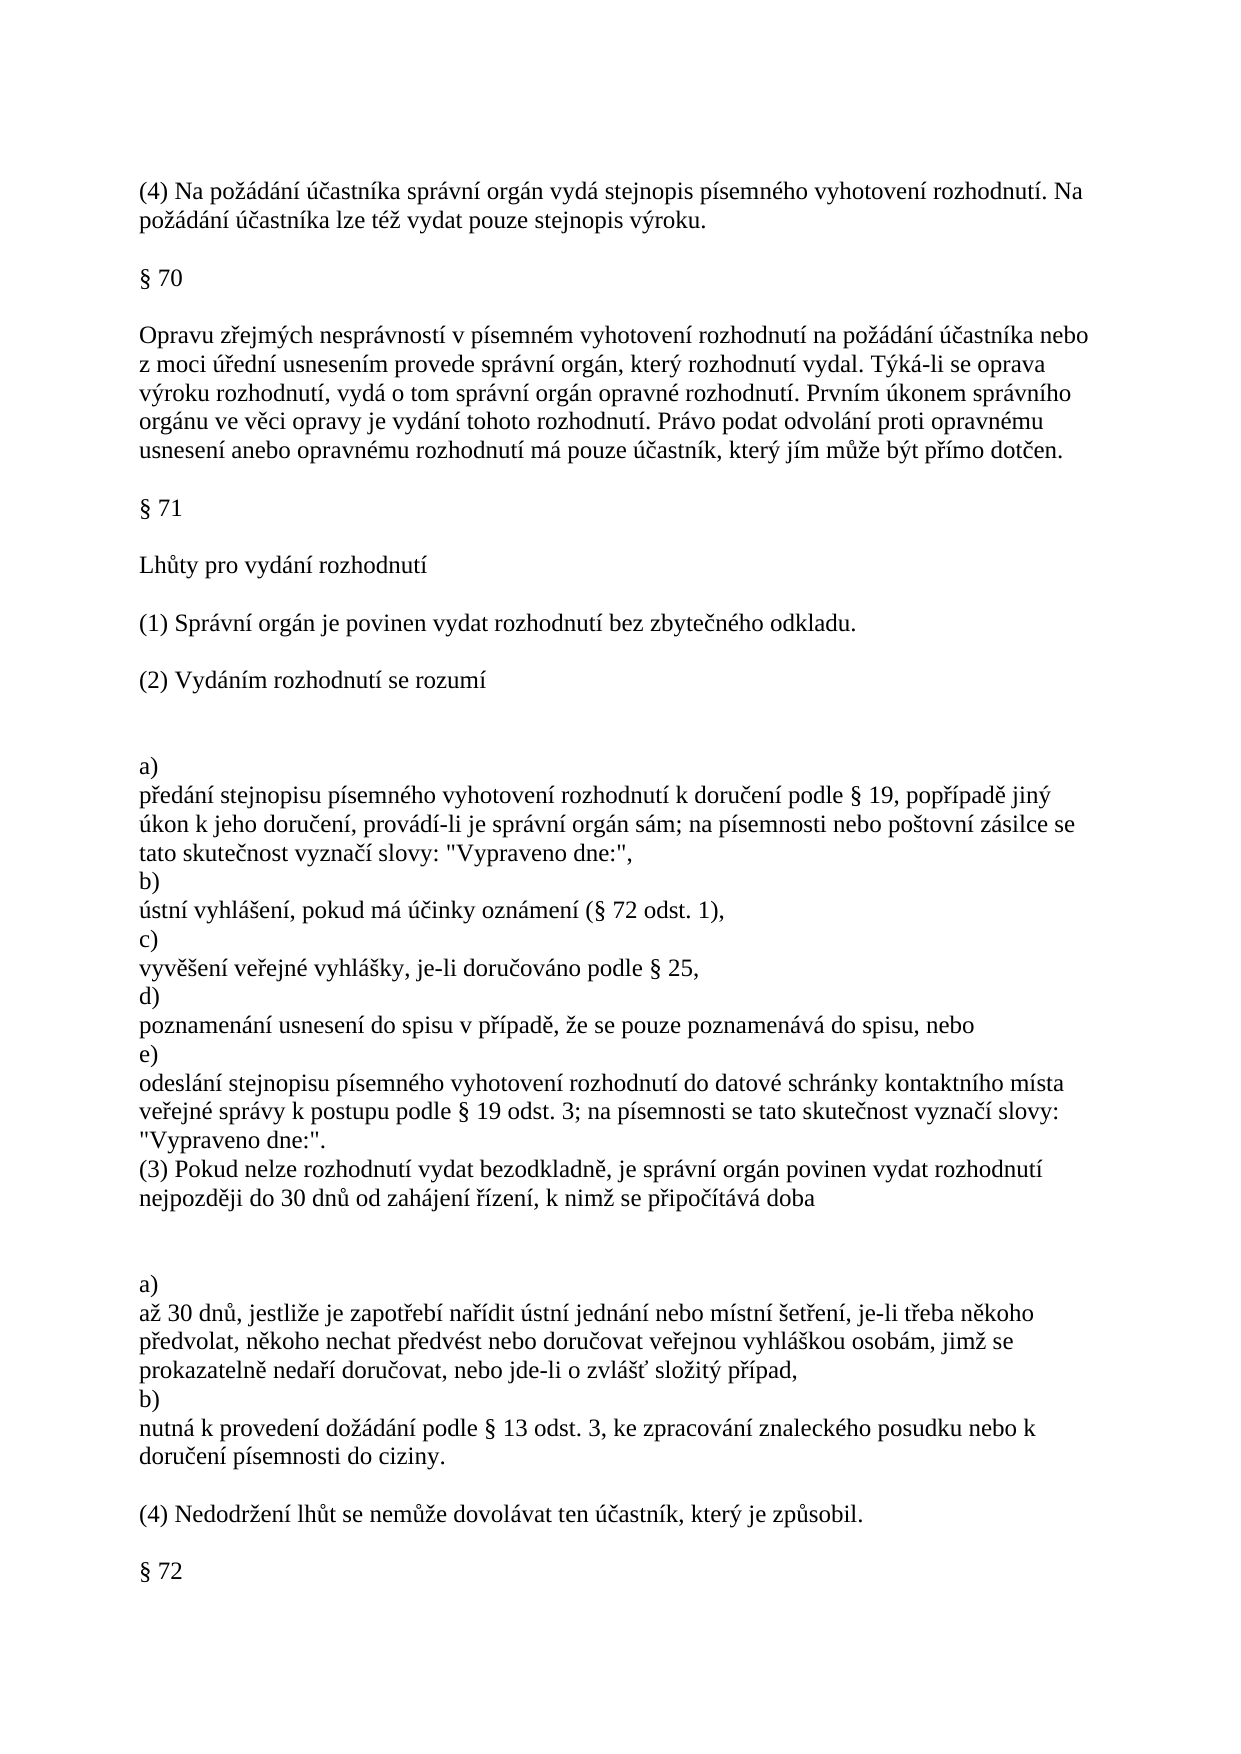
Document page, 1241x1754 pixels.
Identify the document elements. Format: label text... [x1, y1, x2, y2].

text (3) Pokud nelze rozhodnutí vydat bezodkladně, je správní orgán povinen vydat rozhodnutí nejpozději do 30 dnů od zahájení řízení, k nimž se připočítává doba [139, 1154, 1101, 1211]
text až 30 dnů, jestliže je zapotřebí nařídit ústní jednání nebo místní šetření, je-li třeba někoho předvolat, někoho nechat předvést nebo doručovat veřejnou vyhláškou osobám, jimž se prokazatelně nedaří doručovat, nebo jde-li o zvlášť složitý případ, [139, 1298, 1101, 1384]
text b) [139, 866, 1101, 895]
text e) [139, 1039, 1101, 1068]
text (4) Nedodržení lhůt se nemůže dovolávat ten účastník, který je způsobil. [139, 1499, 1101, 1528]
text předání stejnopisu písemného vyhotovení rozhodnutí k doručení podle § 19, popřípadě jiný úkon k jeho doručení, provádí-li je správní orgán sám; na písemnosti nebo poštovní zásilce se tato skutečnost vyznačí slovy: "Vypraveno dne:", [139, 780, 1101, 866]
text (2) Vydáním rozhodnutí se rozumí [139, 665, 1101, 694]
text a) [139, 1269, 1101, 1298]
text c) [139, 924, 1101, 953]
text Opravu zřejmých nesprávností v písemném vyhotovení rozhodnutí na požádání účastníka nebo z moci úřední usnesením provede správní orgán, který rozhodnutí vydal. Týká-li se oprava výroku rozhodnutí, vydá o tom správní orgán opravné rozhodnutí. Prvním úkonem správního orgánu ve věci opravy je vydání tohoto rozhodnutí. Právo podat odvolání proti opravnému usnesení anebo opravnému rozhodnutí má pouze účastník, který jím může být přímo dotčen. [139, 320, 1101, 464]
text § 72 [139, 1556, 1101, 1585]
text d) [139, 981, 1101, 1010]
text § 70 [139, 263, 1101, 291]
text odeslání stejnopisu písemného vyhotovení rozhodnutí do datové schránky kontaktního místa veřejné správy k postupu podle § 19 odst. 3; na písemnosti se tato skutečnost vyznačí slovy: "Vypraveno dne:". [139, 1068, 1101, 1154]
text nutná k provedení dožádání podle § 13 odst. 3, ke zpracování znaleckého posudku nebo k doručení písemnosti do ciziny. [139, 1413, 1101, 1470]
text b) [139, 1384, 1101, 1413]
text (1) Správní orgán je povinen vydat rozhodnutí bez zbytečného odkladu. [139, 608, 1101, 636]
text § 71 [139, 493, 1101, 521]
text (4) Na požádání účastníka správní orgán vydá stejnopis písemného vyhotovení rozhodnutí. Na požádání účastníka lze též vydat pouze stejnopis výroku. [139, 176, 1101, 234]
text vyvěšení veřejné vyhlášky, je-li doručováno podle § 25, [139, 953, 1101, 981]
text poznamenání usnesení do spisu v případě, že se pouze poznamenává do spisu, nebo [139, 1010, 1101, 1039]
text ústní vyhlášení, pokud má účinky oznámení (§ 72 odst. 1), [139, 895, 1101, 924]
text a) [139, 751, 1101, 780]
text Lhůty pro vydání rozhodnutí [139, 550, 1101, 579]
